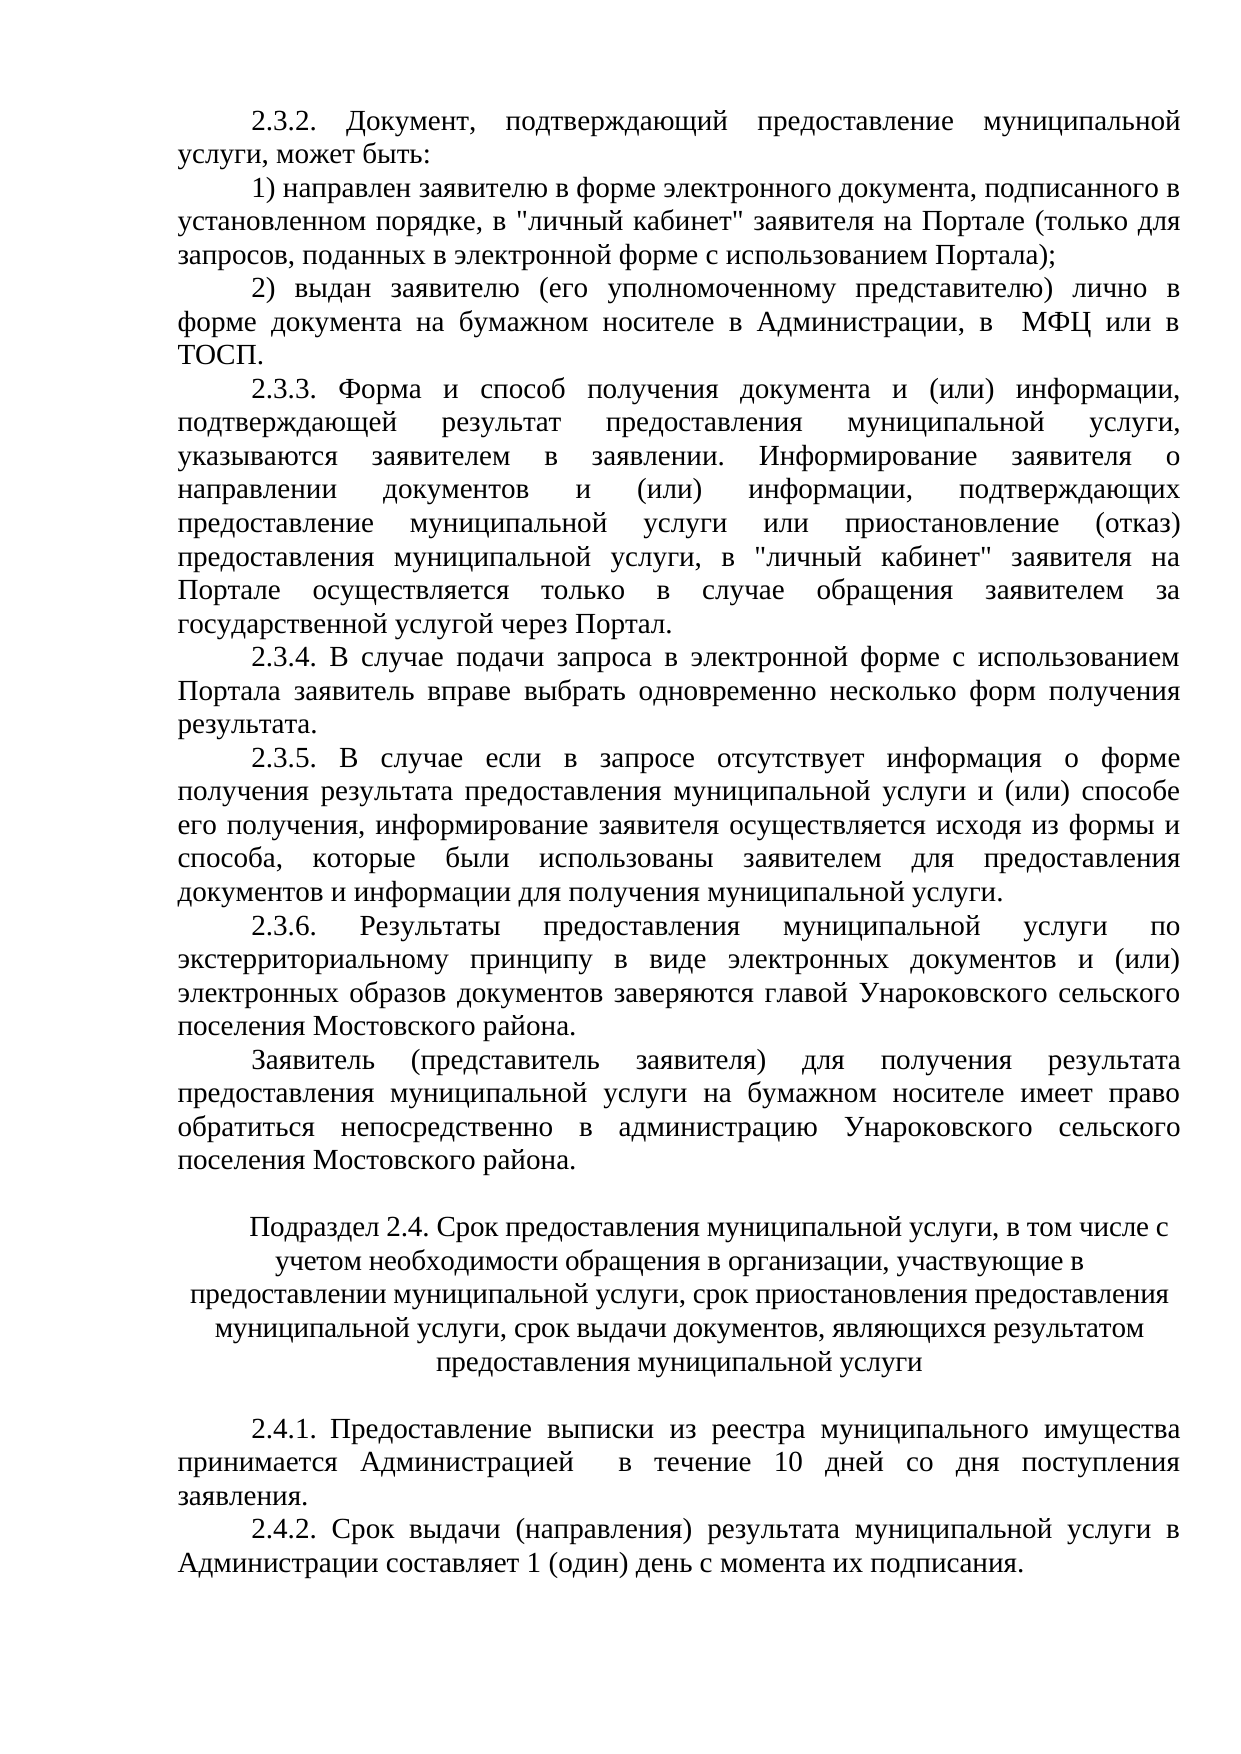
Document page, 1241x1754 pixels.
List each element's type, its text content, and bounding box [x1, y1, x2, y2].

text 1) направлен заявителю в форме электронного документа, подписанного в установленном порядке, в "личный кабинет" заявителя на Портале (только для запросов, поданных в электронной форме с использованием Портала); [177, 170, 1181, 270]
text 2.4.1. Предоставление выписки из реестра муниципального имущества принимается Администрацией в течение 10 дней со дня поступления заявления. [177, 1411, 1181, 1511]
text 2) выдан заявителю (его уполномоченному представителю) лично в форме документа на бумажном носителе в Администрации, в МФЦ или в ТОСП. [177, 270, 1181, 371]
text 2.3.2. Документ, подтверждающий предоставление муниципальной услуги, может быть: [177, 103, 1181, 170]
text Заявитель (представитель заявителя) для получения результата предоставления муниципальной услуги на бумажном носителе имеет право обратиться непосредственно в администрацию Унароковского сельского поселения Мостовского района. [177, 1042, 1181, 1176]
text 2.3.6. Результаты предоставления муниципальной услуги по экстерриториальному принципу в виде электронных документов и (или) электронных образов документов заверяются главой Унароковского сельского поселения Мостовского района. [177, 908, 1181, 1042]
text 2.4.2. Срок выдачи (направления) результата муниципальной услуги в Администрации составляет 1 (один) день с момента их подписания. [177, 1511, 1181, 1578]
text Подраздел 2.4. Срок предоставления муниципальной услуги, в том числе с учетом необходимости обращения в организации, участвующие в предоставлении муниципальной услуги, срок приостановления предоставления муниципальной услуги, срок выдачи документов, являющихся результатом предоставления муниципальной услуги [177, 1209, 1181, 1377]
text 2.3.3. Форма и способ получения документа и (или) информации, подтверждающей результат предоставления муниципальной услуги, указываются заявителем в заявлении. Информирование заявителя о направлении документов и (или) информации, подтверждающих предоставление муниципальной услуги или приостановление (отказ) предоставления муниципальной услуги, в "личный кабинет" заявителя на Портале осуществляется только в случае обращения заявителем за государственной услугой через Портал. [177, 371, 1181, 639]
text 2.3.5. В случае если в запросе отсутствует информация о форме получения результата предоставления муниципальной услуги и (или) способе его получения, информирование заявителя осуществляется исходя из формы и способа, которые были использованы заявителем для предоставления документов и информации для получения муниципальной услуги. [177, 740, 1181, 908]
text 2.3.4. В случае подачи запроса в электронной форме с использованием Портала заявитель вправе выбрать одновременно несколько форм получения результата. [177, 639, 1181, 740]
